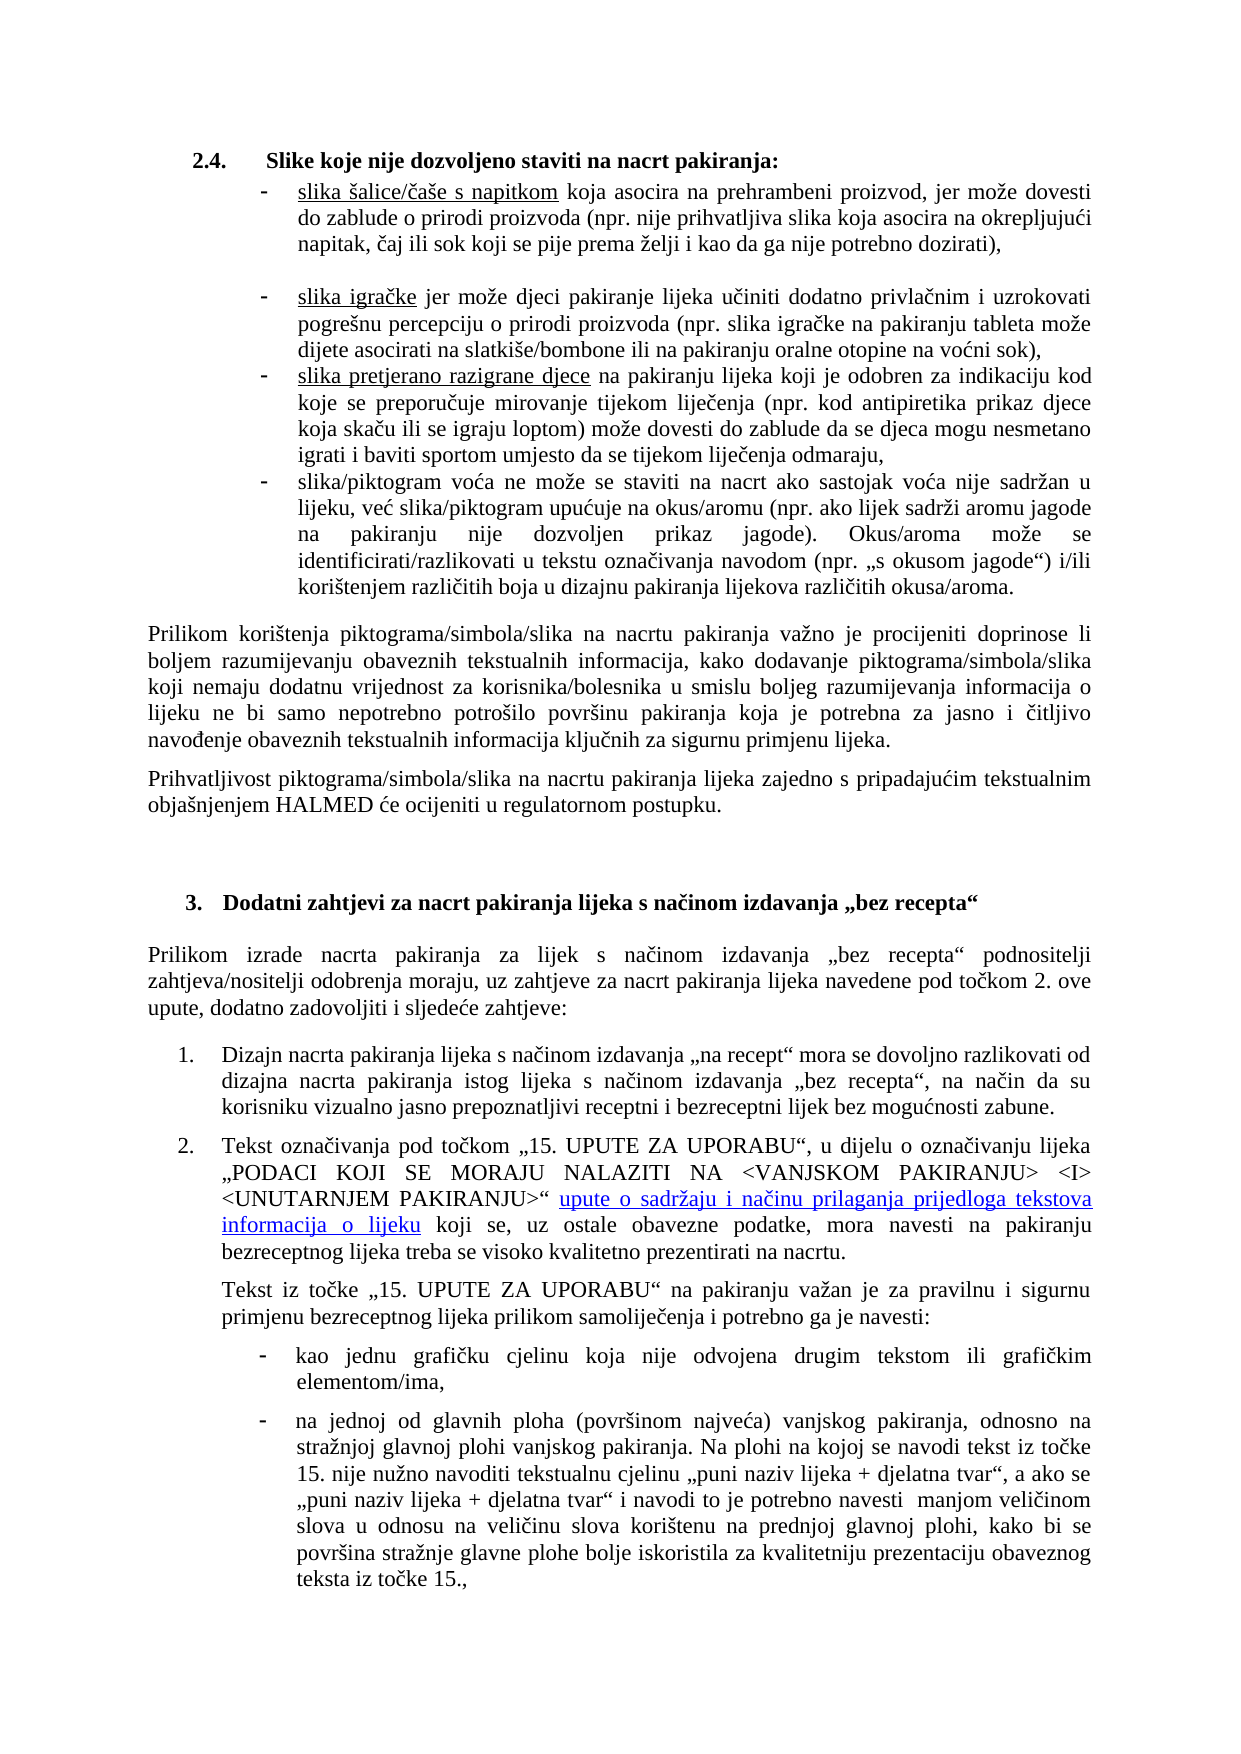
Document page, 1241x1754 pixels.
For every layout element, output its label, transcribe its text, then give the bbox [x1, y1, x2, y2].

list kao jednu grafičku cjelinu koja nije odvojena drugim tekstom ili grafičkim elementom/ima, [259, 1342, 1093, 1394]
list na jednoj od glavnih ploha (površinom najveća) vanjskog pakiranja, odnosno na stražnjoj glavnoj plohi vanjskog pakiranja. Na plohi na kojoj se navodi tekst iz točke 15. nije nužno navoditi tekstualnu cjelinu „puni naziv lijeka + djelatna tvar“, a ako se „puni naziv lijeka + djelatna tvar“ i navodi to je potrebno navesti manjom veličinom slova u odnosu na veličinu slova korištenu na prednjoj glavnoj plohi, kako bi se površina stražnje glavne plohe bolje iskoristila za kvalitetniju prezentaciju obaveznog teksta iz točke 15., [259, 1407, 1093, 1591]
text Prilikom izrade nacrta pakiranja za lijek s načinom izdavanja „bez recepta“ podnositelji zahtjeva/nositelji odobrenja moraju, uz zahtjeve za nacrt pakiranja lijeka navedene pod točkom 2. ove upute, dodatno zadovoljiti i sljedeće zahtjeve: [148, 941, 1093, 1020]
list Slike koje nije dozvoljeno staviti na nacrt pakiranja: [192, 148, 1093, 174]
list Dodatni zahtjevi za nacrt pakiranja lijeka s načinom izdavanja „bez recepta“ [185, 889, 1093, 916]
text Prihvatljivost piktograma/simbola/slika na nacrtu pakiranja lijeka zajedno s pripadajućim tekstualnim objašnjenjem HALMED će ocijeniti u regulatornom postupku. [148, 764, 1093, 817]
list slika pretjerano razigrane djece na pakiranju lijeka koji je odobren za indikaciju kod koje se preporučuje mirovanje tijekom liječenja (npr. kod antipiretika prikaz djece koja skaču ili se igraju loptom) može dovesti do zablude da se djeca mogu nesmetano igrati i baviti sportom umjesto da se tijekom liječenja odmaraju, [260, 362, 1093, 468]
list slika igračke jer može djeci pakiranje lijeka učiniti dodatno privlačnim i uzrokovati pogrešnu percepciju o prirodi proizvoda (npr. slika igračke na pakiranju tableta može dijete asocirati na slatkiše/bombone ili na pakiranju oralne otopine na voćni sok), [260, 283, 1093, 362]
text Prilikom korištenja piktograma/simbola/slika na nacrtu pakiranja važno je procijeniti doprinose li boljem razumijevanju obaveznih tekstualnih informacija, kako dodavanje piktograma/simbola/slika koji nemaju dodatnu vrijednost za korisnika/bolesnika u smislu boljeg razumijevanja informacija o lijeku ne bi samo nepotrebno potrošilo površinu pakiranja koja je potrebna za jasno i čitljivo navođenje obaveznih tekstualnih informacija ključnih za sigurnu primjenu lijeka. [148, 620, 1093, 752]
list Tekst označivanja pod točkom „15. UPUTE ZA UPORABU“, u dijelu o označivanju lijeka „PODACI KOJI SE MORAJU NALAZITI NA <VANJSKOM PAKIRANJU> <I> <UNUTARNJEM PAKIRANJU>“ upute o sadržaju i načinu prilaganja prijedloga tekstova informacija o lijeku koji se, uz ostale obavezne podatke, mora navesti na pakiranju bezreceptnog lijeka treba se visoko kvalitetno prezentirati na nacrtu. [177, 1132, 1093, 1264]
list slika/piktogram voća ne može se staviti na nacrt ako sastojak voća nije sadržan u lijeku, već slika/piktogram upućuje na okus/aromu (npr. ako lijek sadrži aromu jagode na pakiranju nije dozvoljen prikaz jagode). Okus/aroma može se identificirati/razlikovati u tekstu označivanja navodom (npr. „s okusom jagode“) i/ili korištenjem različitih boja u dizajnu pakiranja lijekova različitih okusa/aroma. [260, 468, 1093, 599]
list slika šalice/čaše s napitkom koja asocira na prehrambeni proizvod, jer može dovesti do zablude o prirodi proizvoda (npr. nije prihvatljiva slika koja asocira na okrepljujući napitak, čaj ili sok koji se pije prema želji i kao da ga nije potrebno dozirati), [260, 178, 1093, 257]
list Dizajn nacrta pakiranja lijeka s načinom izdavanja „na recept“ mora se dovoljno razlikovati od dizajna nacrta pakiranja istog lijeka s načinom izdavanja „bez recepta“, na način da su korisniku vizualno jasno prepoznatljivi receptni i bezreceptni lijek bez mogućnosti zabune. [177, 1041, 1093, 1120]
text Tekst iz točke „15. UPUTE ZA UPORABU“ na pakiranju važan je za pravilnu i sigurnu primjenu bezreceptnog lijeka prilikom samoliječenja i potrebno ga je navesti: [221, 1277, 1093, 1329]
